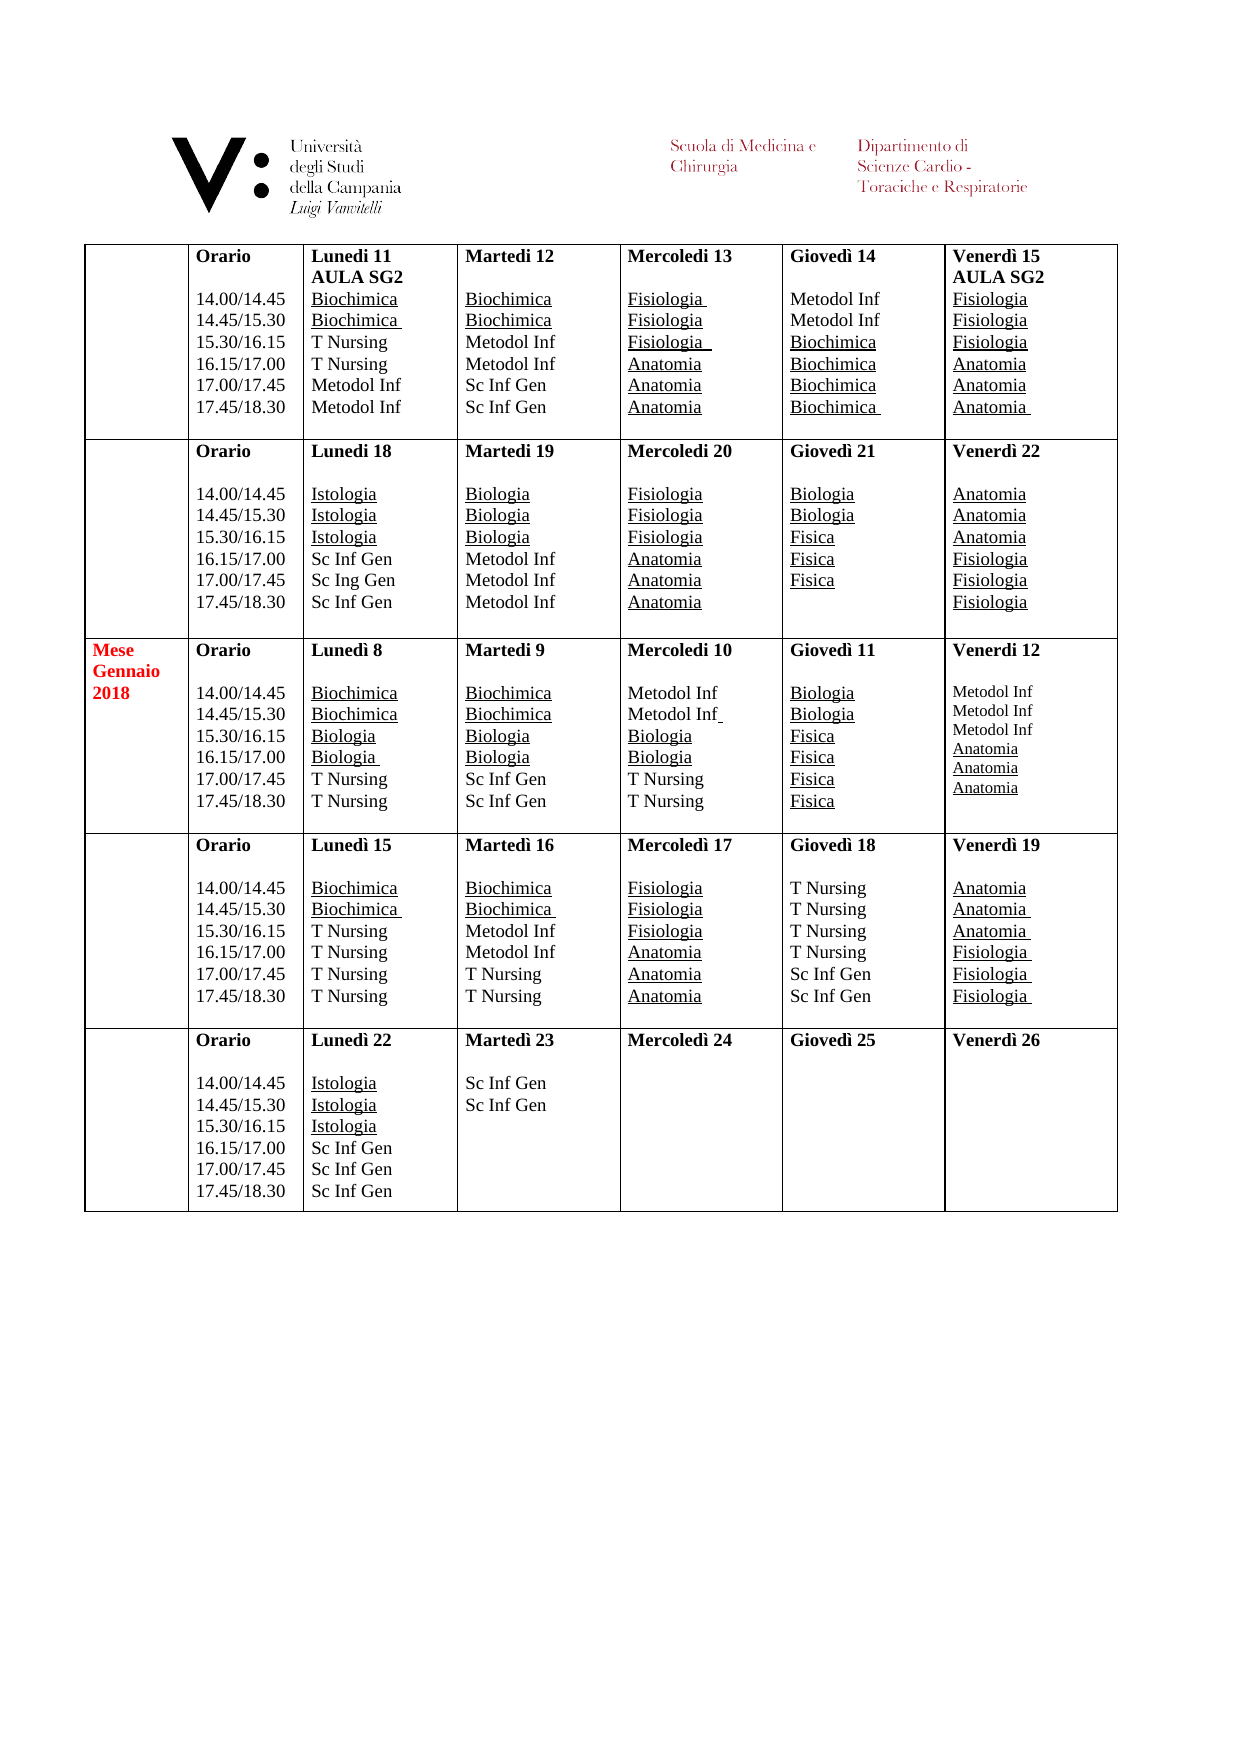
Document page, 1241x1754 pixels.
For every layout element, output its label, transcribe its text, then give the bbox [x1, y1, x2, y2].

table_cell Martedi 9 Biochimica Biochimica Biologia Biologia Sc Inf Gen Sc Inf Gen [458, 639, 620, 833]
table_cell Mercoledi 20 Fisiologia Fisiologia Fisiologia Anatomia Anatomia Anatomia [621, 440, 782, 637]
table_cell Martedi 19 Biologia Biologia Biologia Metodol Inf Metodol Inf Metodol Inf [458, 440, 620, 637]
table_cell [86, 1029, 188, 1211]
table_cell Mercoledi 13 Fisiologia Fisiologia Fisiologia Anatomia Anatomia Anatomia [621, 245, 782, 439]
table_cell Martedì 23 Sc Inf Gen Sc Inf Gen [458, 1029, 620, 1211]
table_cell Venerdì 26 [946, 1029, 1117, 1211]
table_cell [86, 834, 188, 1028]
table_cell Lunedi 18 Istologia Istologia Istologia Sc Inf Gen Sc Ing Gen Sc Inf Gen [304, 440, 457, 637]
table_cell Orario 14.00/14.45 14.45/15.30 15.30/16.15 16.15/17.00 17.00/17.45 17.45/18.30 [189, 440, 303, 637]
table_cell Martedì 16 Biochimica Biochimica Metodol Inf Metodol Inf T Nursing T Nursing [458, 834, 620, 1028]
table_cell Martedi 12 Biochimica Biochimica Metodol Inf Metodol Inf Sc Inf Gen Sc Inf Gen [458, 245, 620, 439]
table_cell Mese Gennaio 2018 [86, 639, 188, 833]
table_cell Orario 14.00/14.45 14.45/15.30 15.30/16.15 16.15/17.00 17.00/17.45 17.45/18.30 [189, 639, 303, 833]
table_cell Lunedì 15 Biochimica Biochimica T Nursing T Nursing T Nursing T Nursing [304, 834, 457, 1028]
table_cell Giovedì 11 Biologia Biologia Fisica Fisica Fisica Fisica [783, 639, 944, 833]
table_cell Mercoledi 10 Metodol Inf Metodol Inf Biologia Biologia T Nursing T Nursing [621, 639, 782, 833]
table_cell [86, 245, 188, 439]
table_cell Venerdì 15 AULA SG2 Fisiologia Fisiologia Fisiologia Anatomia Anatomia Anatomia [946, 245, 1117, 439]
table_cell Giovedì 21 Biologia Biologia Fisica Fisica Fisica [783, 440, 944, 637]
table_cell Mercoledì 17 Fisiologia Fisiologia Fisiologia Anatomia Anatomia Anatomia [621, 834, 782, 1028]
table_cell Lunedi 11 AULA SG2 Biochimica Biochimica T Nursing T Nursing Metodol Inf Metodol Inf [304, 245, 457, 439]
table_cell Orario 14.00/14.45 14.45/15.30 15.30/16.15 16.15/17.00 17.00/17.45 17.45/18.30 [189, 834, 303, 1028]
table_cell Venerdì 22 Anatomia Anatomia Anatomia Fisiologia Fisiologia Fisiologia [946, 440, 1117, 637]
table_cell Lunedì 22 Istologia Istologia Istologia Sc Inf Gen Sc Inf Gen Sc Inf Gen [304, 1029, 457, 1211]
table_cell Giovedì 25 [783, 1029, 944, 1211]
picture [118, 75, 1122, 244]
table_cell Orario 14.00/14.45 14.45/15.30 15.30/16.15 16.15/17.00 17.00/17.45 17.45/18.30 [189, 245, 303, 439]
table_cell Giovedì 18 T Nursing T Nursing T Nursing T Nursing Sc Inf Gen Sc Inf Gen [783, 834, 944, 1028]
table_cell [86, 440, 188, 637]
table_cell Venerdi 12 Metodol Inf Metodol Inf Metodol Inf Anatomia Anatomia Anatomia [946, 639, 1117, 833]
table_cell Mercoledì 24 [621, 1029, 782, 1211]
table_cell Giovedì 14 Metodol Inf Metodol Inf Biochimica Biochimica Biochimica Biochimica [783, 245, 944, 439]
table_cell Orario 14.00/14.45 14.45/15.30 15.30/16.15 16.15/17.00 17.00/17.45 17.45/18.30 [189, 1029, 303, 1211]
table_cell Lunedì 8 Biochimica Biochimica Biologia Biologia T Nursing T Nursing [304, 639, 457, 833]
table_cell Venerdì 19 Anatomia Anatomia Anatomia Fisiologia Fisiologia Fisiologia [946, 834, 1117, 1028]
